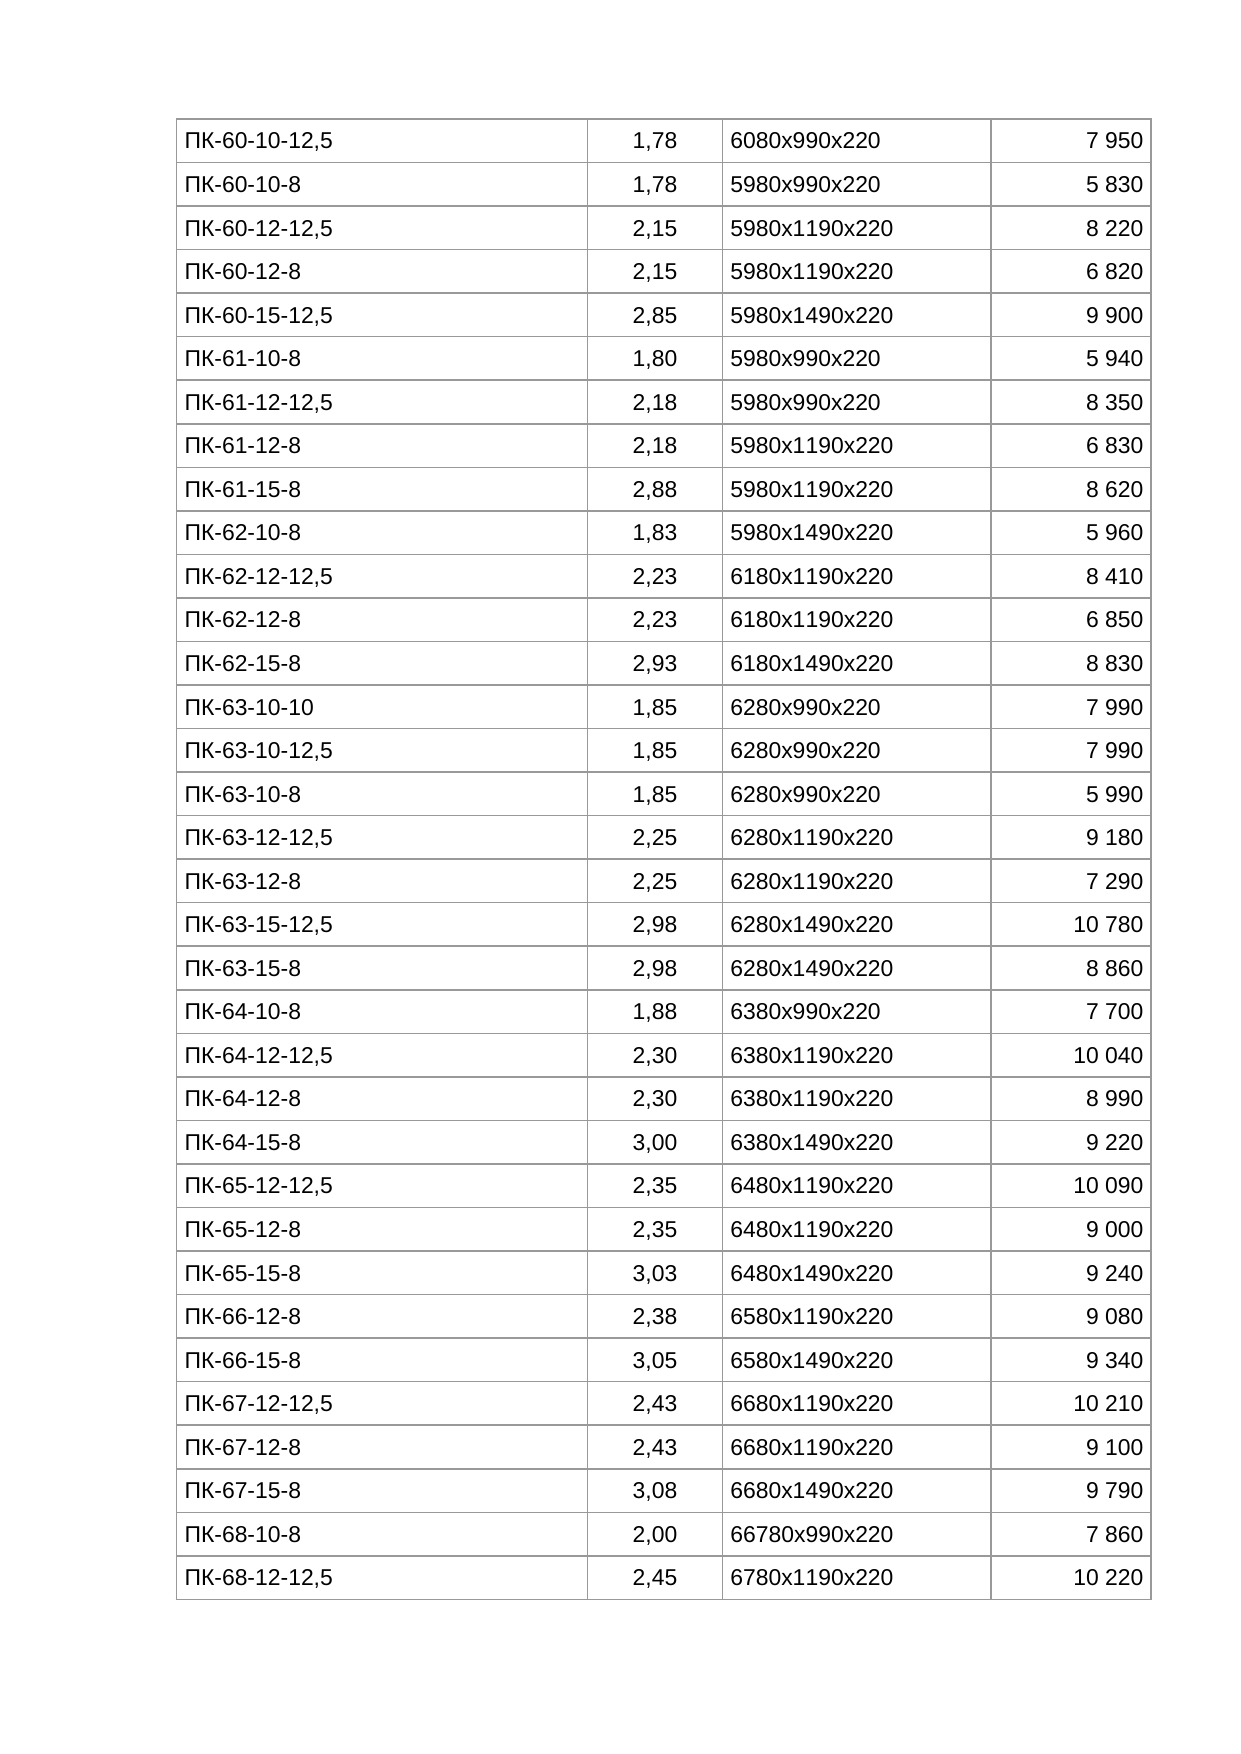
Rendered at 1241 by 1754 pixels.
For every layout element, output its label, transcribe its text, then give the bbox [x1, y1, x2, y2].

table_cell ПК-63-15-8 [177, 947, 587, 989]
table_cell 2,30 [588, 1078, 722, 1119]
table_cell 5980х1490х220 [723, 512, 990, 553]
table_cell 5980х990х220 [723, 163, 990, 205]
table_cell 6480х1490х220 [723, 1252, 990, 1294]
table_cell 6680х1490х220 [723, 1470, 990, 1511]
table_cell 7 990 [992, 686, 1150, 728]
table_cell 3,00 [588, 1121, 722, 1163]
table_cell ПК-65-12-12,5 [177, 1165, 587, 1207]
table_cell 6280х990х220 [723, 729, 990, 771]
table_cell 2,15 [588, 250, 722, 292]
table_cell 2,85 [588, 294, 722, 336]
table_cell ПК-65-12-8 [177, 1208, 587, 1250]
table_cell 3,05 [588, 1339, 722, 1381]
table_cell 1,88 [588, 991, 722, 1032]
table_cell ПК-67-15-8 [177, 1470, 587, 1511]
table_cell 5980х1490х220 [723, 294, 990, 336]
table_cell 1,80 [588, 337, 722, 379]
table_cell 5 940 [992, 337, 1150, 379]
table_cell 2,15 [588, 207, 722, 249]
table_cell ПК-62-12-8 [177, 599, 587, 641]
table_cell 5 960 [992, 512, 1150, 553]
table_cell 6180х1490х220 [723, 642, 990, 684]
table_cell 8 830 [992, 642, 1150, 684]
table_cell 10 780 [992, 903, 1150, 945]
table_cell 6180х1190х220 [723, 555, 990, 597]
table_cell ПК-60-12-8 [177, 250, 587, 292]
table_cell 6380х1190х220 [723, 1034, 990, 1076]
table_cell 6480х1190х220 [723, 1208, 990, 1250]
table_cell 6080х990х220 [723, 120, 990, 162]
table_cell 2,18 [588, 425, 722, 466]
table_cell 2,43 [588, 1426, 722, 1468]
table_cell ПК-64-12-8 [177, 1078, 587, 1119]
table_cell 9 340 [992, 1339, 1150, 1381]
table_cell 8 990 [992, 1078, 1150, 1119]
table_cell ПК-63-12-12,5 [177, 816, 587, 858]
table_cell 6380х1190х220 [723, 1078, 990, 1119]
table_cell 6 820 [992, 250, 1150, 292]
table_cell 6580х1490х220 [723, 1339, 990, 1381]
table_cell 5980х990х220 [723, 381, 990, 423]
table_cell ПК-66-15-8 [177, 1339, 587, 1381]
table_cell 5 990 [992, 773, 1150, 815]
table_cell 6 830 [992, 425, 1150, 466]
table_cell 2,30 [588, 1034, 722, 1076]
table_cell 6280х1490х220 [723, 947, 990, 989]
table_cell ПК-61-10-8 [177, 337, 587, 379]
table_cell 9 790 [992, 1470, 1150, 1511]
table_cell 6480х1190х220 [723, 1165, 990, 1207]
table_cell ПК-67-12-12,5 [177, 1382, 587, 1424]
table_cell ПК-60-15-12,5 [177, 294, 587, 336]
table_cell 1,85 [588, 773, 722, 815]
table_cell ПК-68-10-8 [177, 1513, 587, 1555]
table_cell ПК-60-12-12,5 [177, 207, 587, 249]
table_cell 5 830 [992, 163, 1150, 205]
table_cell ПК-61-15-8 [177, 468, 587, 510]
table_cell ПК-61-12-8 [177, 425, 587, 466]
table_cell 6280х1190х220 [723, 860, 990, 902]
table_cell 1,78 [588, 163, 722, 205]
table_cell ПК-60-10-12,5 [177, 120, 587, 162]
table_cell 9 240 [992, 1252, 1150, 1294]
table_cell 6380х990х220 [723, 991, 990, 1032]
table_cell 6280х990х220 [723, 773, 990, 815]
table_cell 2,35 [588, 1208, 722, 1250]
table_cell ПК-64-12-12,5 [177, 1034, 587, 1076]
table_cell 8 410 [992, 555, 1150, 597]
table_cell 6280х990х220 [723, 686, 990, 728]
table_cell 6180х1190х220 [723, 599, 990, 641]
table_cell 10 040 [992, 1034, 1150, 1076]
table_cell 5980х1190х220 [723, 425, 990, 466]
table_cell 8 350 [992, 381, 1150, 423]
table_cell ПК-61-12-12,5 [177, 381, 587, 423]
table_cell ПК-65-15-8 [177, 1252, 587, 1294]
table_cell ПК-63-10-12,5 [177, 729, 587, 771]
table_cell ПК-63-12-8 [177, 860, 587, 902]
table_cell 2,93 [588, 642, 722, 684]
table_cell 6580х1190х220 [723, 1295, 990, 1337]
table_cell 1,78 [588, 120, 722, 162]
table_cell ПК-68-12-12,5 [177, 1557, 587, 1598]
table_cell ПК-64-10-8 [177, 991, 587, 1032]
table_cell ПК-66-12-8 [177, 1295, 587, 1337]
table_cell 7 290 [992, 860, 1150, 902]
table_cell ПК-63-10-10 [177, 686, 587, 728]
table_cell 6380х1490х220 [723, 1121, 990, 1163]
table_cell ПК-62-10-8 [177, 512, 587, 553]
table_cell 9 900 [992, 294, 1150, 336]
table_cell 10 090 [992, 1165, 1150, 1207]
table_cell 7 950 [992, 120, 1150, 162]
table_cell 2,18 [588, 381, 722, 423]
table_cell ПК-67-12-8 [177, 1426, 587, 1468]
table_cell 1,85 [588, 686, 722, 728]
table_cell ПК-63-15-12,5 [177, 903, 587, 945]
table_cell 8 860 [992, 947, 1150, 989]
table_cell 10 220 [992, 1557, 1150, 1598]
table_cell 6280х1490х220 [723, 903, 990, 945]
table_cell 3,03 [588, 1252, 722, 1294]
table_cell ПК-60-10-8 [177, 163, 587, 205]
table_cell 5980х1190х220 [723, 250, 990, 292]
table_cell ПК-63-10-8 [177, 773, 587, 815]
table_cell 66780х990х220 [723, 1513, 990, 1555]
table_cell 2,88 [588, 468, 722, 510]
table_cell 2,23 [588, 555, 722, 597]
table_cell 2,25 [588, 816, 722, 858]
table_cell 2,23 [588, 599, 722, 641]
table_cell 2,38 [588, 1295, 722, 1337]
table_cell 5980х990х220 [723, 337, 990, 379]
table_cell 2,00 [588, 1513, 722, 1555]
table_cell 2,35 [588, 1165, 722, 1207]
table_cell 3,08 [588, 1470, 722, 1511]
table_cell 10 210 [992, 1382, 1150, 1424]
table_cell 5980х1190х220 [723, 207, 990, 249]
table_cell 1,83 [588, 512, 722, 553]
table_cell 8 620 [992, 468, 1150, 510]
table_cell 7 700 [992, 991, 1150, 1032]
table_cell 9 220 [992, 1121, 1150, 1163]
table_cell 2,43 [588, 1382, 722, 1424]
table_cell 7 990 [992, 729, 1150, 771]
table_cell 2,45 [588, 1557, 722, 1598]
table_cell 6280х1190х220 [723, 816, 990, 858]
table_cell 5980х1190х220 [723, 468, 990, 510]
table_cell 6780х1190х220 [723, 1557, 990, 1598]
table_cell 9 180 [992, 816, 1150, 858]
table_cell 7 860 [992, 1513, 1150, 1555]
table_cell ПК-64-15-8 [177, 1121, 587, 1163]
table_cell 2,25 [588, 860, 722, 902]
table_cell ПК-62-15-8 [177, 642, 587, 684]
table_cell ПК-62-12-12,5 [177, 555, 587, 597]
table_cell 6 850 [992, 599, 1150, 641]
table_cell 9 080 [992, 1295, 1150, 1337]
table_cell 1,85 [588, 729, 722, 771]
table_cell 9 000 [992, 1208, 1150, 1250]
table_cell 2,98 [588, 947, 722, 989]
table_cell 2,98 [588, 903, 722, 945]
table_cell 6680х1190х220 [723, 1382, 990, 1424]
table_cell 8 220 [992, 207, 1150, 249]
table_cell 6680х1190х220 [723, 1426, 990, 1468]
table_cell 9 100 [992, 1426, 1150, 1468]
